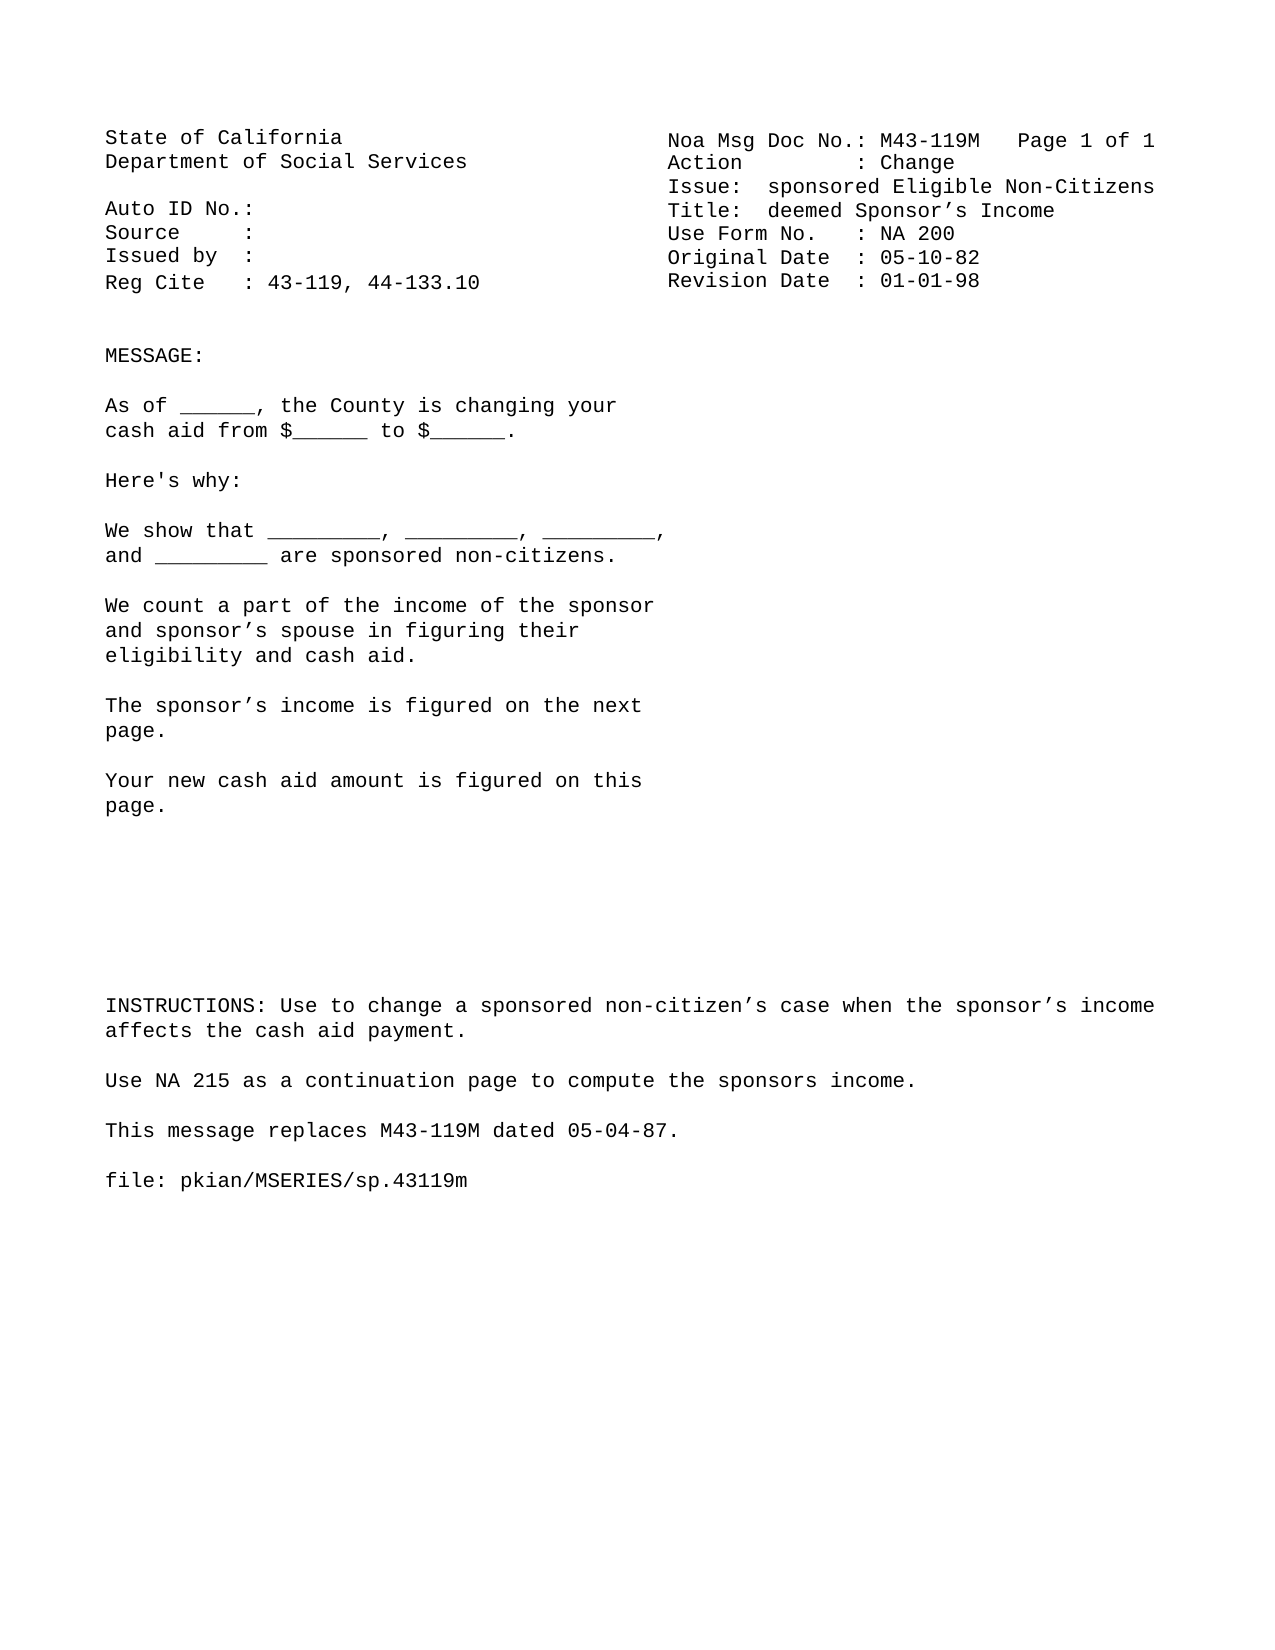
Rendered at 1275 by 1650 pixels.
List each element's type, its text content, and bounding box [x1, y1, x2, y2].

text Here's why: [105, 468, 675, 493]
text Reg Cite : 43-119, 44-133.10 [105, 269, 592, 294]
text Original Date : 05-10-82 [667, 247, 1155, 271]
text Use Form No. : NA 200 [667, 223, 1155, 247]
subtitle Noa Msg Doc No.: M43-119M Page 1 of 1 [667, 127, 1155, 152]
text MESSAGE: [105, 343, 675, 368]
text Revision Date : 01-01-98 [667, 271, 1155, 294]
text INSTRUCTIONS: Use to change a sponsored non-citizen’s case when the sponsor’s income affects the cash aid payment. [105, 993, 1155, 1043]
text Issue: sponsored Eligible Non-Citizens [667, 176, 1155, 199]
text State of California [105, 127, 592, 151]
text file: pkian/MSERIES/sp.43119m [105, 1168, 1155, 1193]
text Department of Social Services [105, 151, 592, 174]
text This message replaces M43-119M dated 05-04-87. [105, 1118, 1155, 1143]
text We count a part of the income of the sponsor and sponsor’s spouse in figuring their eligibility and cash aid. [105, 593, 675, 668]
text We show that _________, _________, _________, and _________ are sponsored non-citizens. [105, 518, 675, 568]
text Use NA 215 as a continuation page to compute the sponsors income. [105, 1068, 1155, 1093]
text Your new cash aid amount is figured on this page. [105, 768, 675, 818]
text Issued by : [105, 246, 592, 269]
text The sponsor’s income is figured on the next page. [105, 693, 675, 743]
text Title: deemed Sponsor’s Income [667, 199, 1155, 223]
text As of ______, the County is changing your cash aid from $______ to $______. [105, 393, 675, 443]
text Action : Change [667, 152, 1155, 176]
text Source : [105, 222, 592, 246]
text Auto ID No.: [105, 198, 592, 222]
